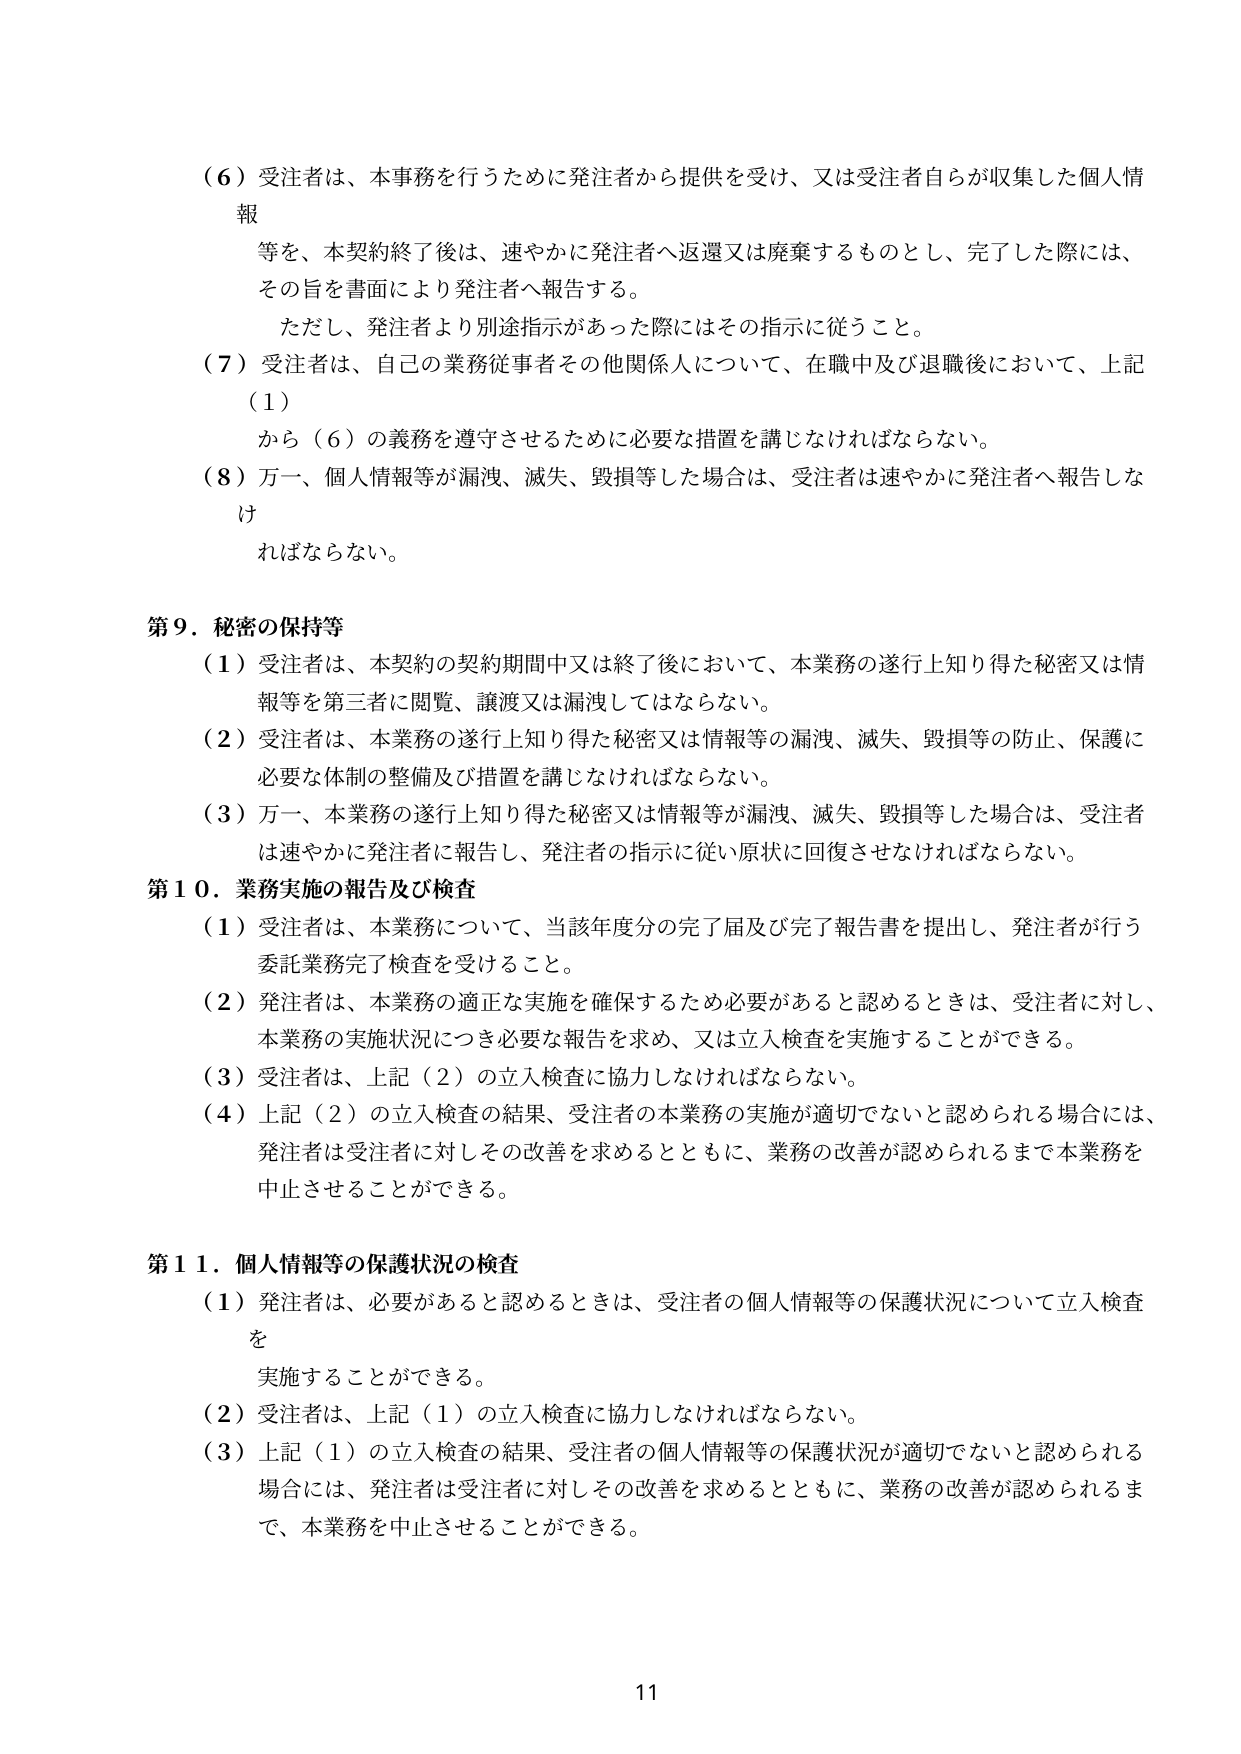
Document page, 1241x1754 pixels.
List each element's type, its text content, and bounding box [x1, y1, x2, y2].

text 第１１．個人情報等の保護状況の検査 [148, 1244, 1146, 1282]
text （３）上記（１）の立入検査の結果、受注者の個人情報等の保護状況が適切でないと認められる場合には、発注者は受注者に対しその改善を求めるとともに、業務の改善が認められるまで、本業務を中止させることができる。 [191, 1432, 1146, 1544]
text （１）受注者は、本業務について、当該年度分の完了届及び完了報告書を提出し、発注者が行う委託業務完了検査を受けること。 [191, 907, 1146, 982]
text 実施することができる。 [246, 1357, 1146, 1394]
text （３）受注者は、上記（２）の立入検査に協力しなければならない。 [191, 1057, 1146, 1094]
text （３）万一、本業務の遂行上知り得た秘密又は情報等が漏洩、滅失、毀損等した場合は、受注者は速やかに発注者に報告し、発注者の指示に従い原状に回復させなければならない。 [191, 794, 1146, 869]
text 等を、本契約終了後は、速やかに発注者へ返還又は廃棄するものとし、完了した際には、その旨を書面により発注者へ報告する。 [257, 232, 1146, 307]
text （２）受注者は、本業務の遂行上知り得た秘密又は情報等の漏洩、滅失、毀損等の防止、保護に必要な体制の整備及び措置を講じなければならない。 [191, 719, 1146, 794]
text ればならない。 [235, 532, 1146, 569]
text （４）上記（２）の立入検査の結果、受注者の本業務の実施が適切でないと認められる場合には、発注者は受注者に対しその改善を求めるとともに、業務の改善が認められるまで本業務を中止させることができる。 [191, 1094, 1146, 1207]
text （７） 受注者は、自己の業務従事者その他関係人について、在職中及び退職後において、上記（１） [192, 344, 1146, 419]
text （１）発注者は、必要があると認めるときは、受注者の個人情報等の保護状況について立入検査を [191, 1282, 1146, 1357]
text ただし、発注者より別途指示があった際にはその指示に従うこと。 [235, 307, 1146, 344]
text 第１０．業務実施の報告及び検査 [148, 869, 1146, 907]
text （２）発注者は、本業務の適正な実施を確保するため必要があると認めるときは、受注者に対し、本業務の実施状況につき必要な報告を求め、又は立入検査を実施することができる。 [191, 982, 1146, 1057]
text 第９．秘密の保持等 [148, 607, 1146, 644]
text （１）受注者は、本契約の契約期間中又は終了後において、本業務の遂行上知り得た秘密又は情報等を第三者に閲覧、譲渡又は漏洩してはならない。 [191, 644, 1146, 719]
text （８）万一、個人情報等が漏洩、滅失、毀損等した場合は、受注者は速やかに発注者へ報告しなけ [192, 457, 1146, 532]
text （２）受注者は、上記（１）の立入検査に協力しなければならない。 [191, 1394, 1146, 1432]
text から（６）の義務を遵守させるために必要な措置を講じなければならない。 [235, 419, 1146, 457]
text （６）受注者は、本事務を行うために発注者から提供を受け、又は受注者自らが収集した個人情報 [192, 157, 1146, 232]
